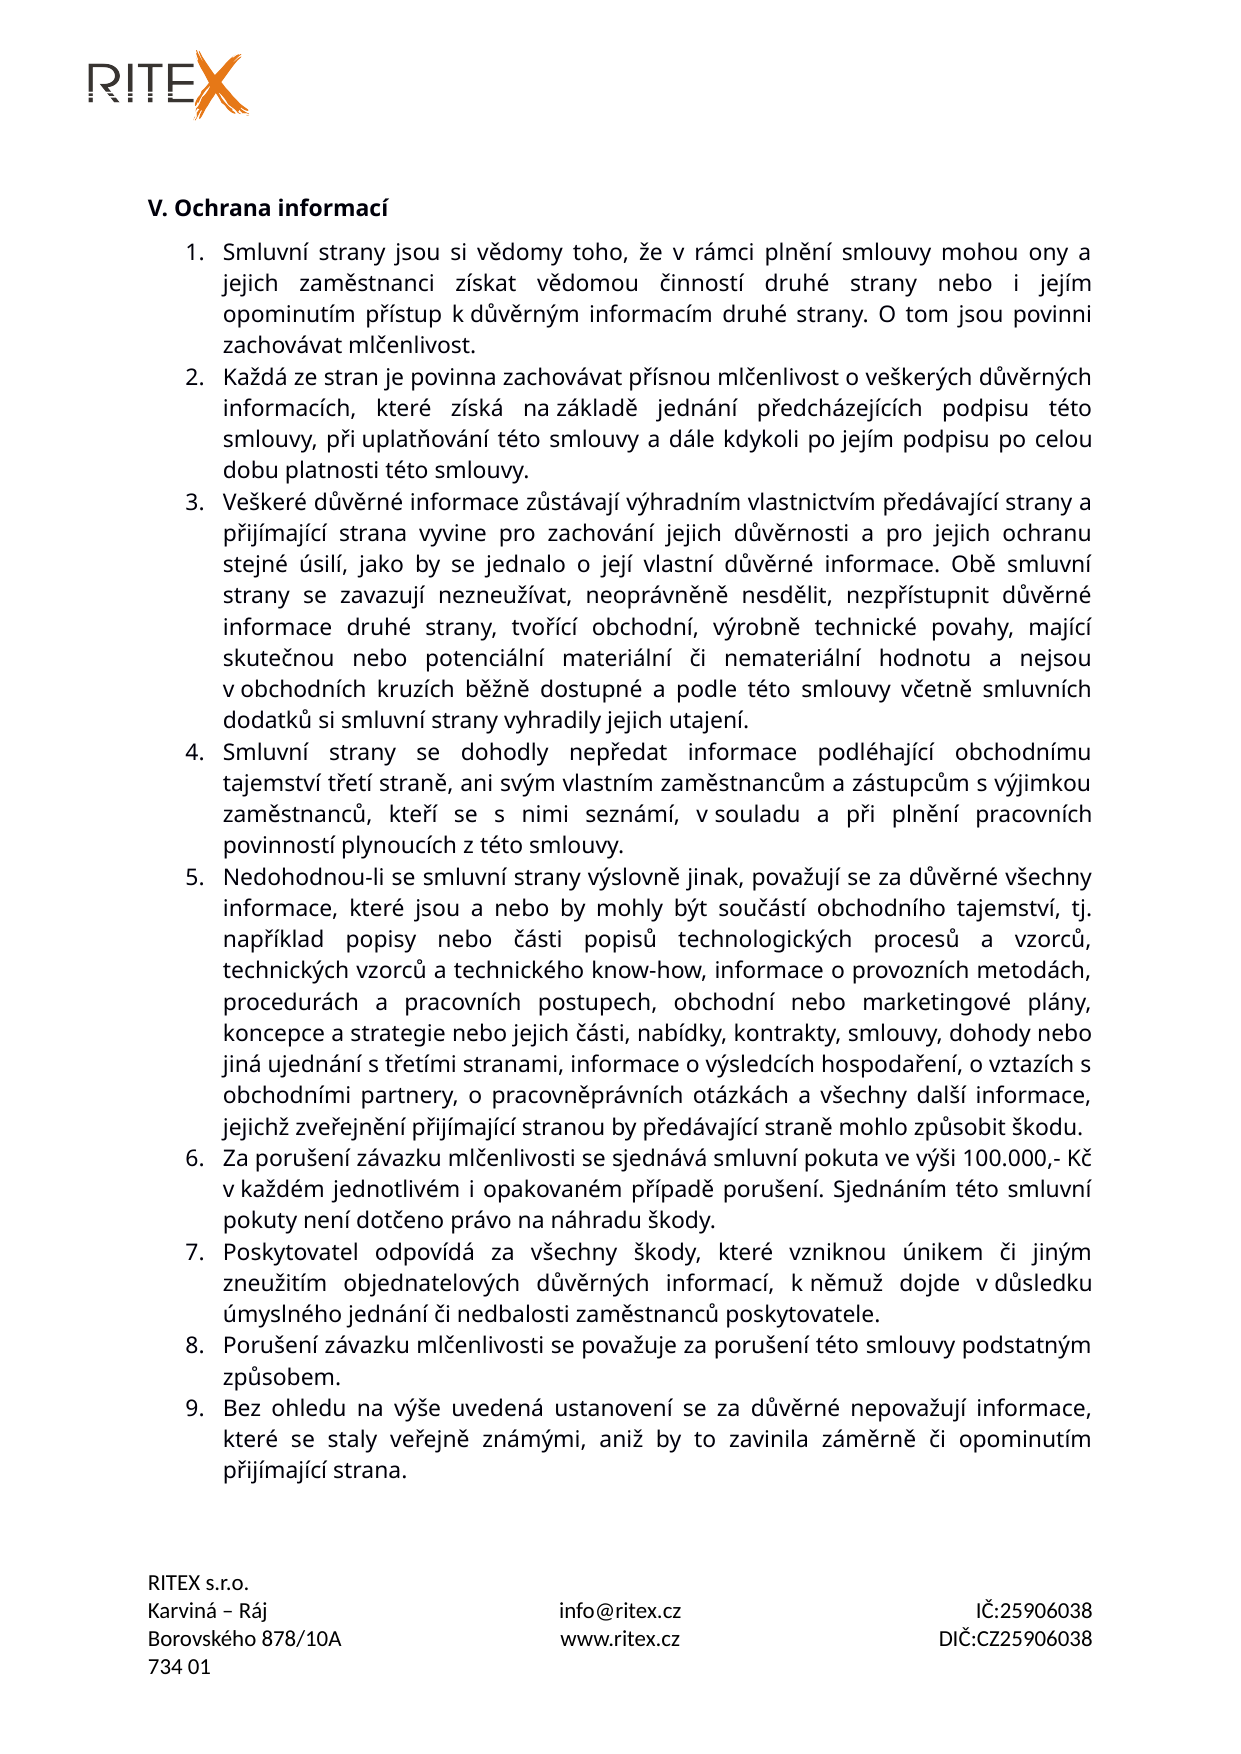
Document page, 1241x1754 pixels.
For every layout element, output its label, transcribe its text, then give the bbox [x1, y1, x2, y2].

subtitle Bez ohledu na výše uvedená ustanovení se za důvěrné nepovažují informace, které se staly veřejně známými, aniž by to zavinila záměrně či opominutím přijímající strana. [185, 1392, 1093, 1486]
picture [88, 50, 250, 121]
subtitle Každá ze stran je povinna zachovávat přísnou mlčenlivost o veškerých důvěrných informacích, které získá na základě jednání předcházejících podpisu této smlouvy, při uplatňování této smlouvy a dále kdykoli po jejím podpisu po celou dobu platnosti této smlouvy. [185, 361, 1093, 486]
subtitle Nedohodnou-li se smluvní strany výslovně jinak, považují se za důvěrné všechny informace, které jsou a nebo by mohly být součástí obchodního tajemství, tj. například popisy nebo části popisů technologických procesů a vzorců, technických vzorců a technického know-how, informace o provozních metodách, procedurách a pracovních postupech, obchodní nebo marketingové plány, koncepce a strategie nebo jejich části, nabídky, kontrakty, smlouvy, dohody nebo jiná ujednání s třetími stranami, informace o výsledcích hospodaření, o vztazích s obchodními partnery, o pracovněprávních otázkách a všechny další informace, jejichž zveřejnění přijímající stranou by předávající straně mohlo způsobit škodu. [185, 861, 1093, 1142]
subtitle Smluvní strany se dohodly nepředat informace podléhající obchodnímu tajemství třetí straně, ani svým vlastním zaměstnancům a zástupcům s výjimkou zaměstnanců, kteří se s nimi seznámí, v souladu a při plnění pracovních povinností plynoucích z této smlouvy. [185, 736, 1093, 861]
subtitle Smluvní strany jsou si vědomy toho, že v rámci plnění smlouvy mohou ony a jejich zaměstnanci získat vědomou činností druhé strany nebo i jejím opominutím přístup k důvěrným informacím druhé strany. O tom jsou povinni zachovávat mlčenlivost. [185, 236, 1093, 361]
subtitle Poskytovatel odpovídá za všechny škody, které vzniknou únikem či jiným zneužitím objednatelových důvěrných informací, k němuž dojde v důsledku úmyslného jednání či nedbalosti zaměstnanců poskytovatele. [185, 1236, 1093, 1329]
subtitle Veškeré důvěrné informace zůstávají výhradním vlastnictvím předávající strany a přijímající strana vyvine pro zachování jejich důvěrnosti a pro jejich ochranu stejné úsilí, jako by se jednalo o její vlastní důvěrné informace. Obě smluvní strany se zavazují nezneužívat, neoprávněně nesdělit, nezpřístupnit důvěrné informace druhé strany, tvořící obchodní, výrobně technické povahy, mající skutečnou nebo potenciální materiální či nemateriální hodnotu a nejsou v obchodních kruzích běžně dostupné a podle této smlouvy včetně smluvních dodatků si smluvní strany vyhradily jejich utajení. [185, 486, 1093, 736]
subtitle Porušení závazku mlčenlivosti se považuje za porušení této smlouvy podstatným způsobem. [185, 1329, 1093, 1392]
subtitle Za porušení závazku mlčenlivosti se sjednává smluvní pokuta ve výši 100.000,- Kč v každém jednotlivém i opakovaném případě porušení. Sjednáním této smluvní pokuty není dotčeno právo na náhradu škody. [185, 1142, 1093, 1236]
subtitle V. Ochrana informací [148, 192, 1093, 223]
